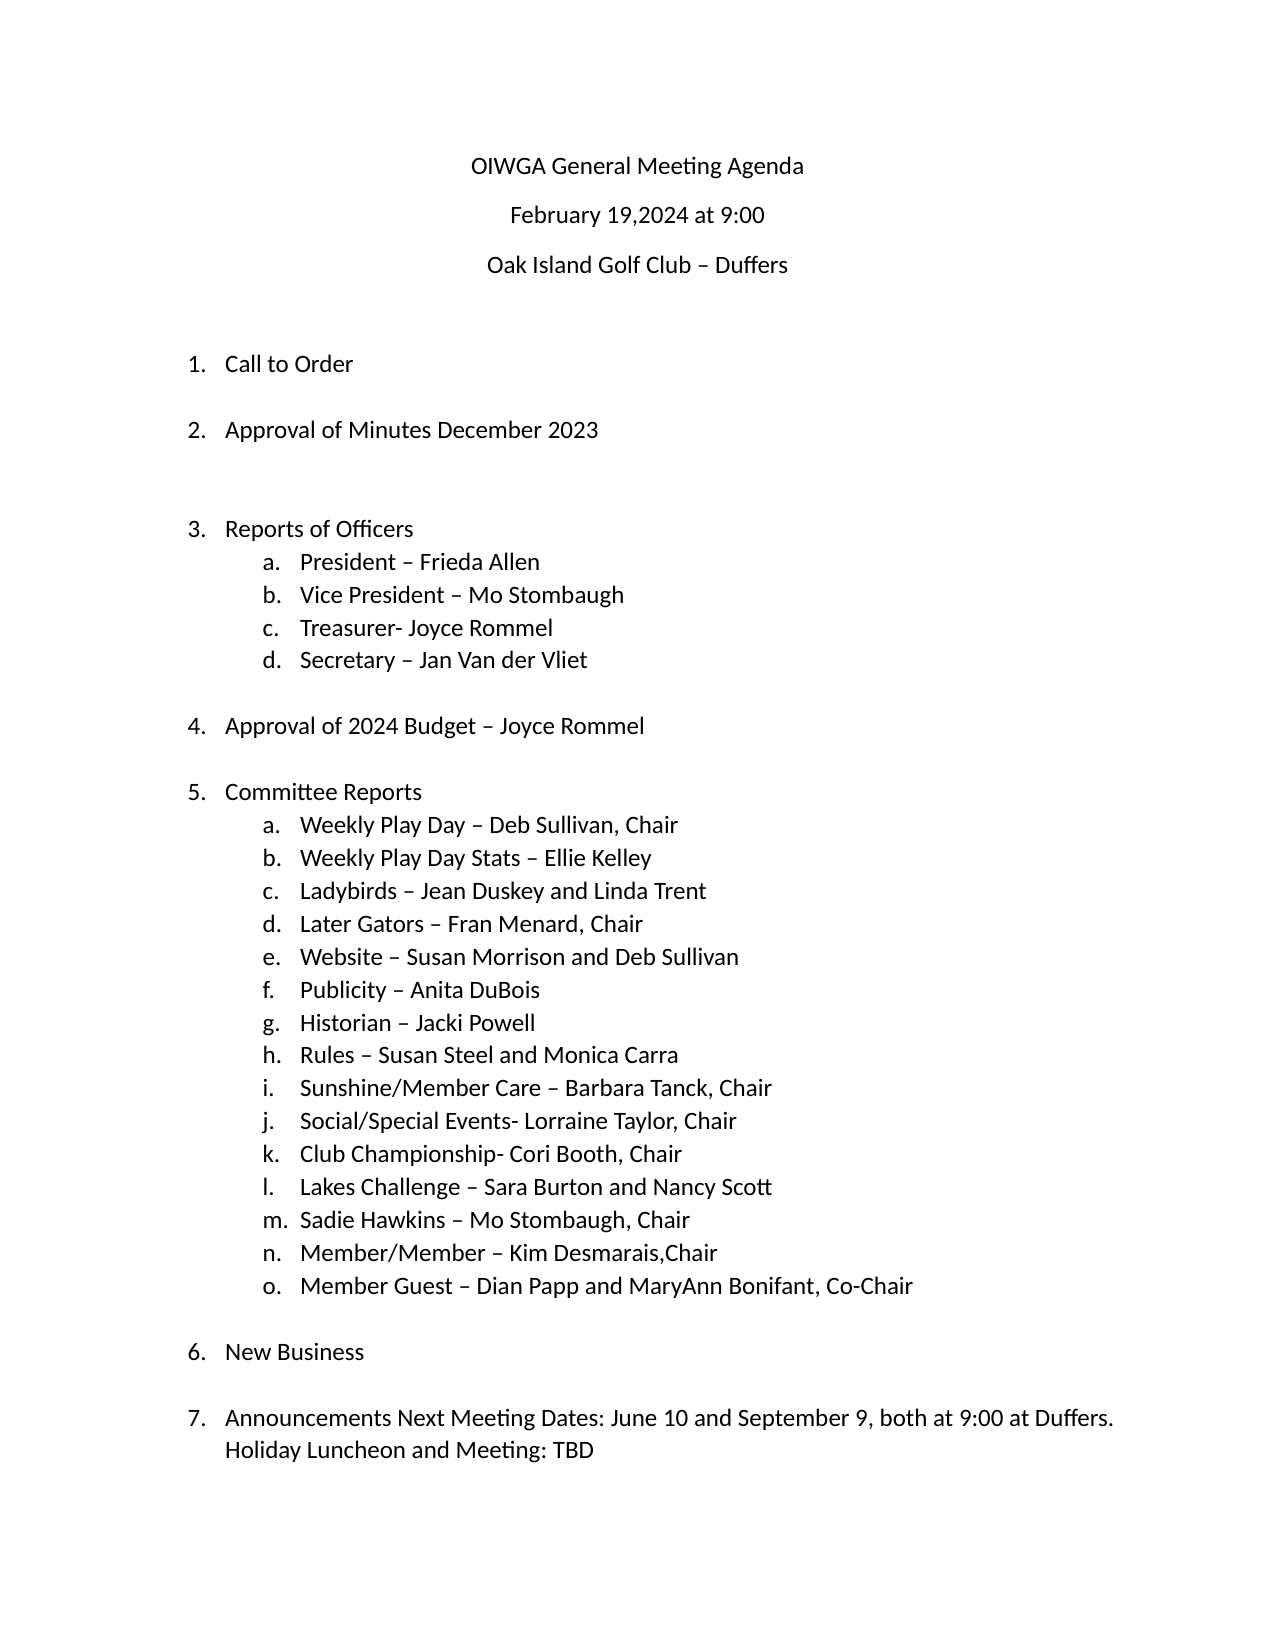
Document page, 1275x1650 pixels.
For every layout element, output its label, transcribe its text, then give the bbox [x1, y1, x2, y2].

list Publicity – Anita DuBois [262, 974, 1125, 1004]
list Committee Reports [187, 776, 1125, 807]
list Announcements Next Meeting Dates: June 10 and September 9, both at 9:00 at Duffers. Holiday Luncheon and Meeting: TBD [187, 1402, 1125, 1465]
list Sadie Hawkins – Mo Stombaugh, Chair [262, 1204, 1125, 1235]
list Call to Order [187, 348, 1125, 379]
list President – Frieda Allen [262, 546, 1125, 576]
list Secretary – Jan Van der Vliet [262, 644, 1125, 675]
list Weekly Play Day – Deb Sullivan, Chair [262, 809, 1125, 840]
list Member/Member – Kim Desmarais,Chair [262, 1237, 1125, 1268]
list Treasurer- Joyce Rommel [262, 612, 1125, 642]
list Ladybirds – Jean Duskey and Linda Trent [262, 875, 1125, 906]
text OIWGA General Meeting Agenda [150, 150, 1125, 181]
list Social/Special Events- Lorraine Taylor, Chair [262, 1105, 1125, 1136]
list New Business [187, 1336, 1125, 1366]
list Later Gators – Fran Menard, Chair [262, 908, 1125, 938]
list Historian – Jacki Powell [262, 1007, 1125, 1037]
list Member Guest – Dian Papp and MaryAnn Bonifant, Co-Chair [262, 1270, 1125, 1301]
list Vice President – Mo Stombaugh [262, 579, 1125, 609]
list Website – Susan Morrison and Deb Sullivan [262, 941, 1125, 971]
text February 19,2024 at 9:00 [150, 199, 1125, 230]
list Reports of Officers [187, 513, 1125, 543]
list Approval of Minutes December 2023 [187, 414, 1125, 445]
list Lakes Challenge – Sara Burton and Nancy Scott [262, 1171, 1125, 1202]
list Rules – Susan Steel and Monica Carra [262, 1039, 1125, 1070]
list Weekly Play Day Stats – Ellie Kelley [262, 842, 1125, 873]
text Oak Island Golf Club – Duffers [150, 249, 1125, 280]
list Sunshine/Member Care – Barbara Tanck, Chair [262, 1072, 1125, 1103]
list Club Championship- Cori Booth, Chair [262, 1138, 1125, 1169]
list Approval of 2024 Budget – Joyce Rommel [187, 710, 1125, 741]
